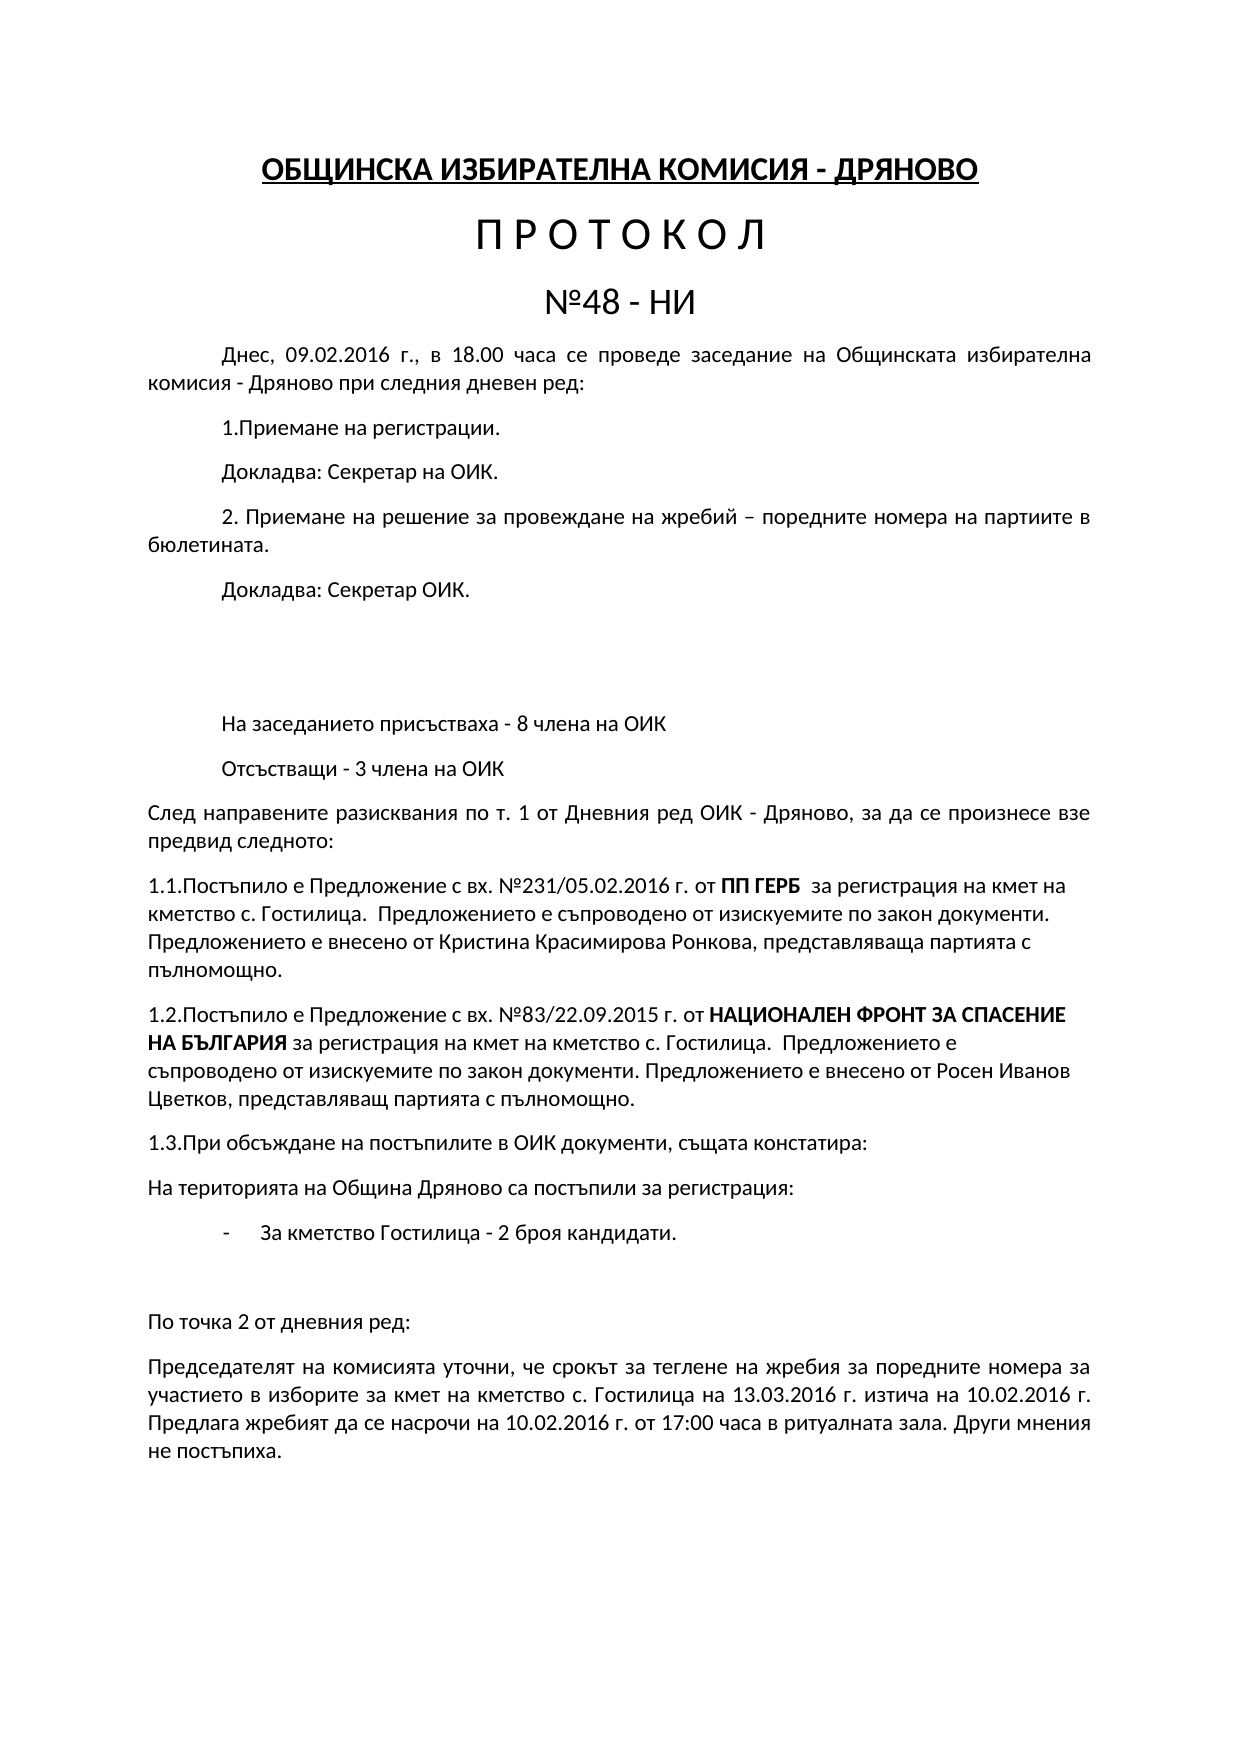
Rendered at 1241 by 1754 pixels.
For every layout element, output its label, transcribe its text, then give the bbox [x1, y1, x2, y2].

text След направените разисквания по т. 1 от Дневния ред ОИК - Дряново, за да се произнесе взе предвид следното: [148, 798, 1093, 854]
text Днес, 09.02.2016 г., в 18.00 часа се проведе заседание на Общинската избирателна комисия - Дряново при следния дневен ред: [148, 340, 1093, 396]
text №48 - НИ [148, 278, 1093, 323]
text Отсъстващи - 3 члена на ОИК [148, 754, 1093, 782]
text На заседанието присъстваха - 8 члена на ОИК [148, 709, 1093, 737]
text 1.Приемане на регистрации. [148, 413, 1093, 441]
text Председателят на комисията уточни, че срокът за теглене на жребия за поредните номера за участието в изборите за кмет на кметство с. Гостилица на 13.03.2016 г. изтича на 10.02.2016 г. Предлага жребият да се насрочи на 10.02.2016 г. от 17:00 часа в ритуалната зала. Други мнения не постъпиха. [148, 1352, 1093, 1464]
text 1.3.При обсъждане на постъпилите в ОИК документи, същата констатира: [148, 1128, 1093, 1157]
text Докладва: Секретар ОИК. [148, 575, 1093, 603]
text 1.2.Постъпило е Предложение с вх. №83/22.09.2015 г. от НАЦИОНАЛЕН ФРОНТ ЗА СПАСЕНИЕ НА БЪЛГАРИЯ за регистрация на кмет на кметство с. Гостилица. Предложението е съпроводено от изискуемите по закон документи. Предложението е внесено от Росен Иванов Цветков, представляващ партията с пълномощно. [148, 1000, 1093, 1112]
text П Р О Т О К О Л [148, 205, 1093, 261]
text На територията на Община Дряново са постъпили за регистрация: [148, 1173, 1093, 1201]
text По точка 2 от дневния ред: [148, 1307, 1093, 1335]
text ОБЩИНСКА ИЗБИРАТЕЛНА КОМИСИЯ - ДРЯНОВО [148, 148, 1093, 188]
text 1.1.Постъпило е Предложение с вх. №231/05.02.2016 г. от ПП ГЕРБ за регистрация на кмет на кметство с. Гостилица. Предложението е съпроводено от изискуемите по закон документи. Предложението е внесено от Кристина Красимирова Ронкова, представляваща партията с пълномощно. [148, 871, 1093, 983]
text Докладва: Секретар на ОИК. [148, 457, 1093, 486]
list За кметство Гостилица - 2 броя кандидати. [223, 1218, 1093, 1246]
text 2. Приемане на решение за провеждане на жребий – поредните номера на партиите в бюлетината. [148, 502, 1093, 558]
